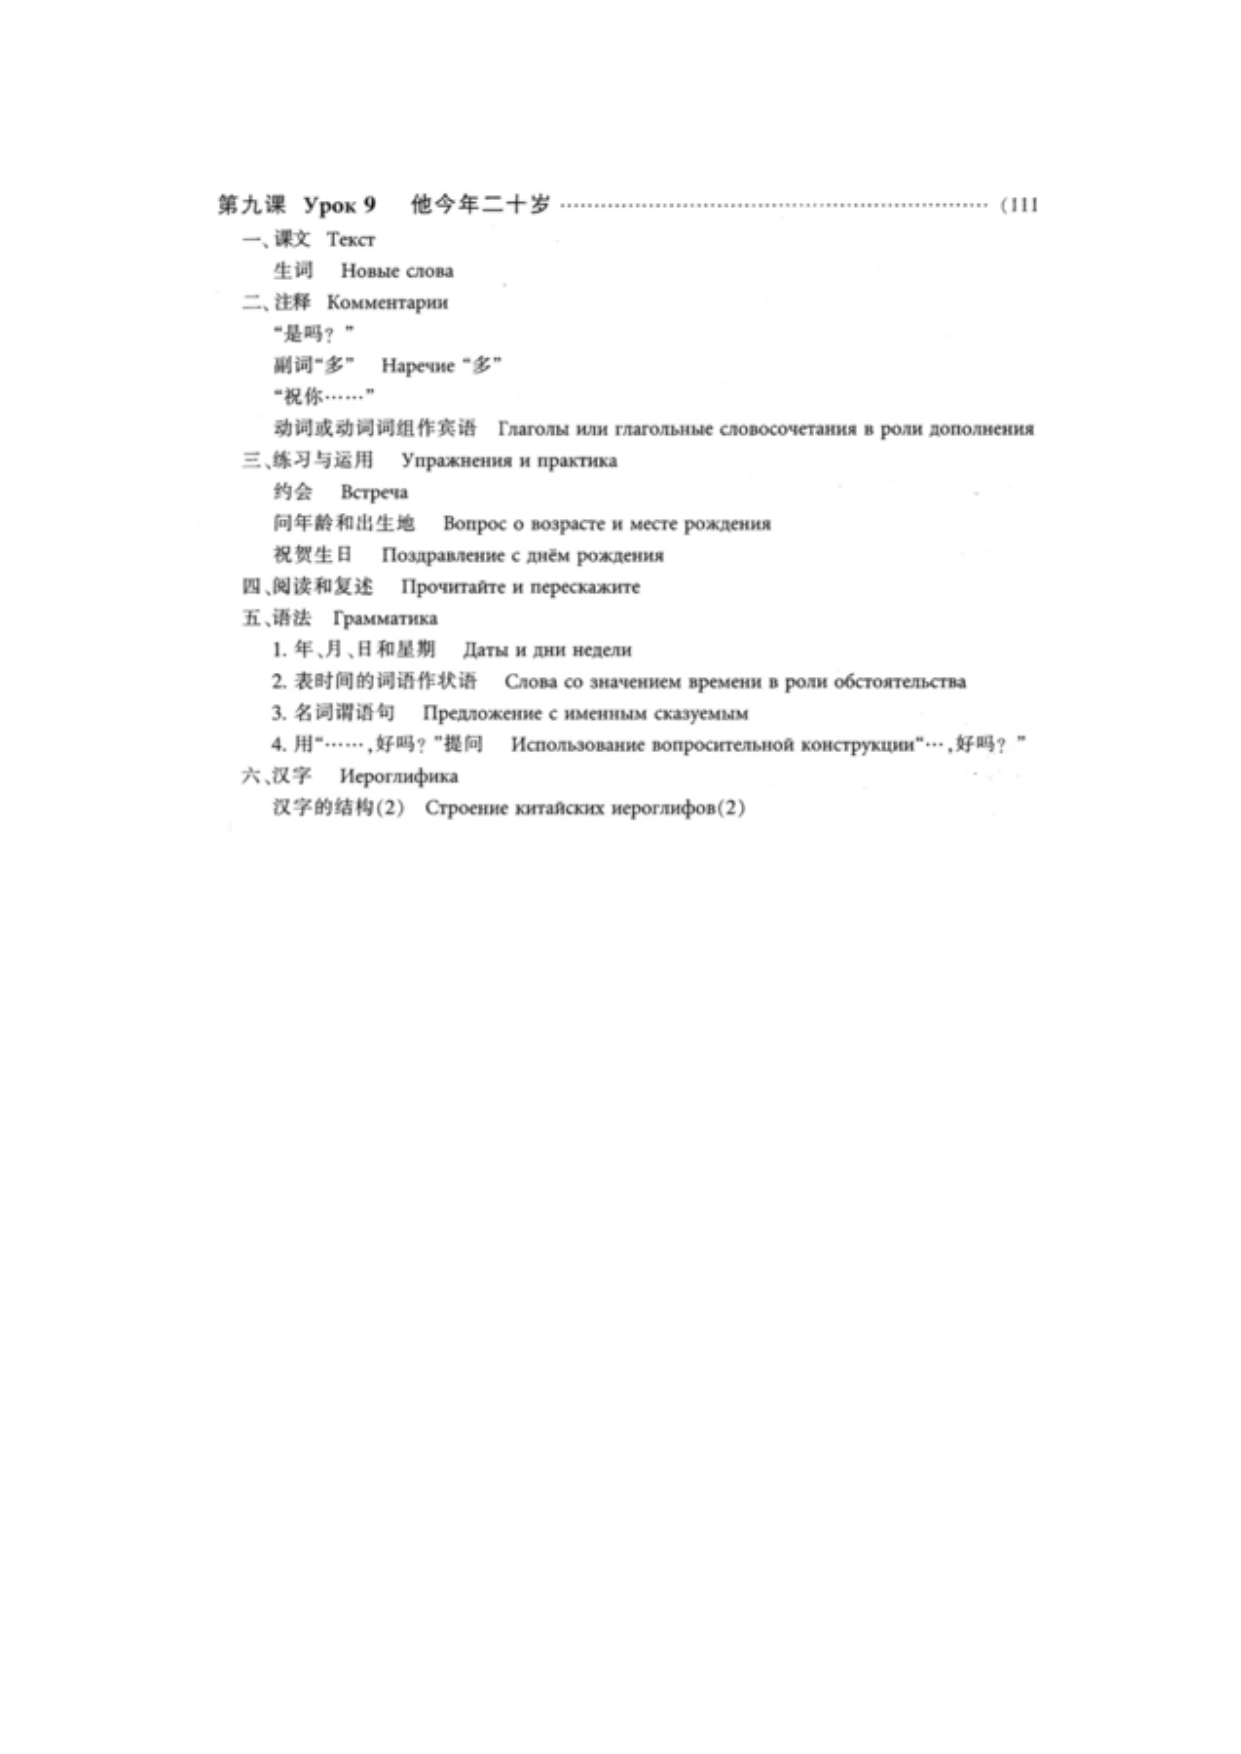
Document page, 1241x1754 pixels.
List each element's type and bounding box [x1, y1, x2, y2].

picture [187, 162, 1038, 832]
